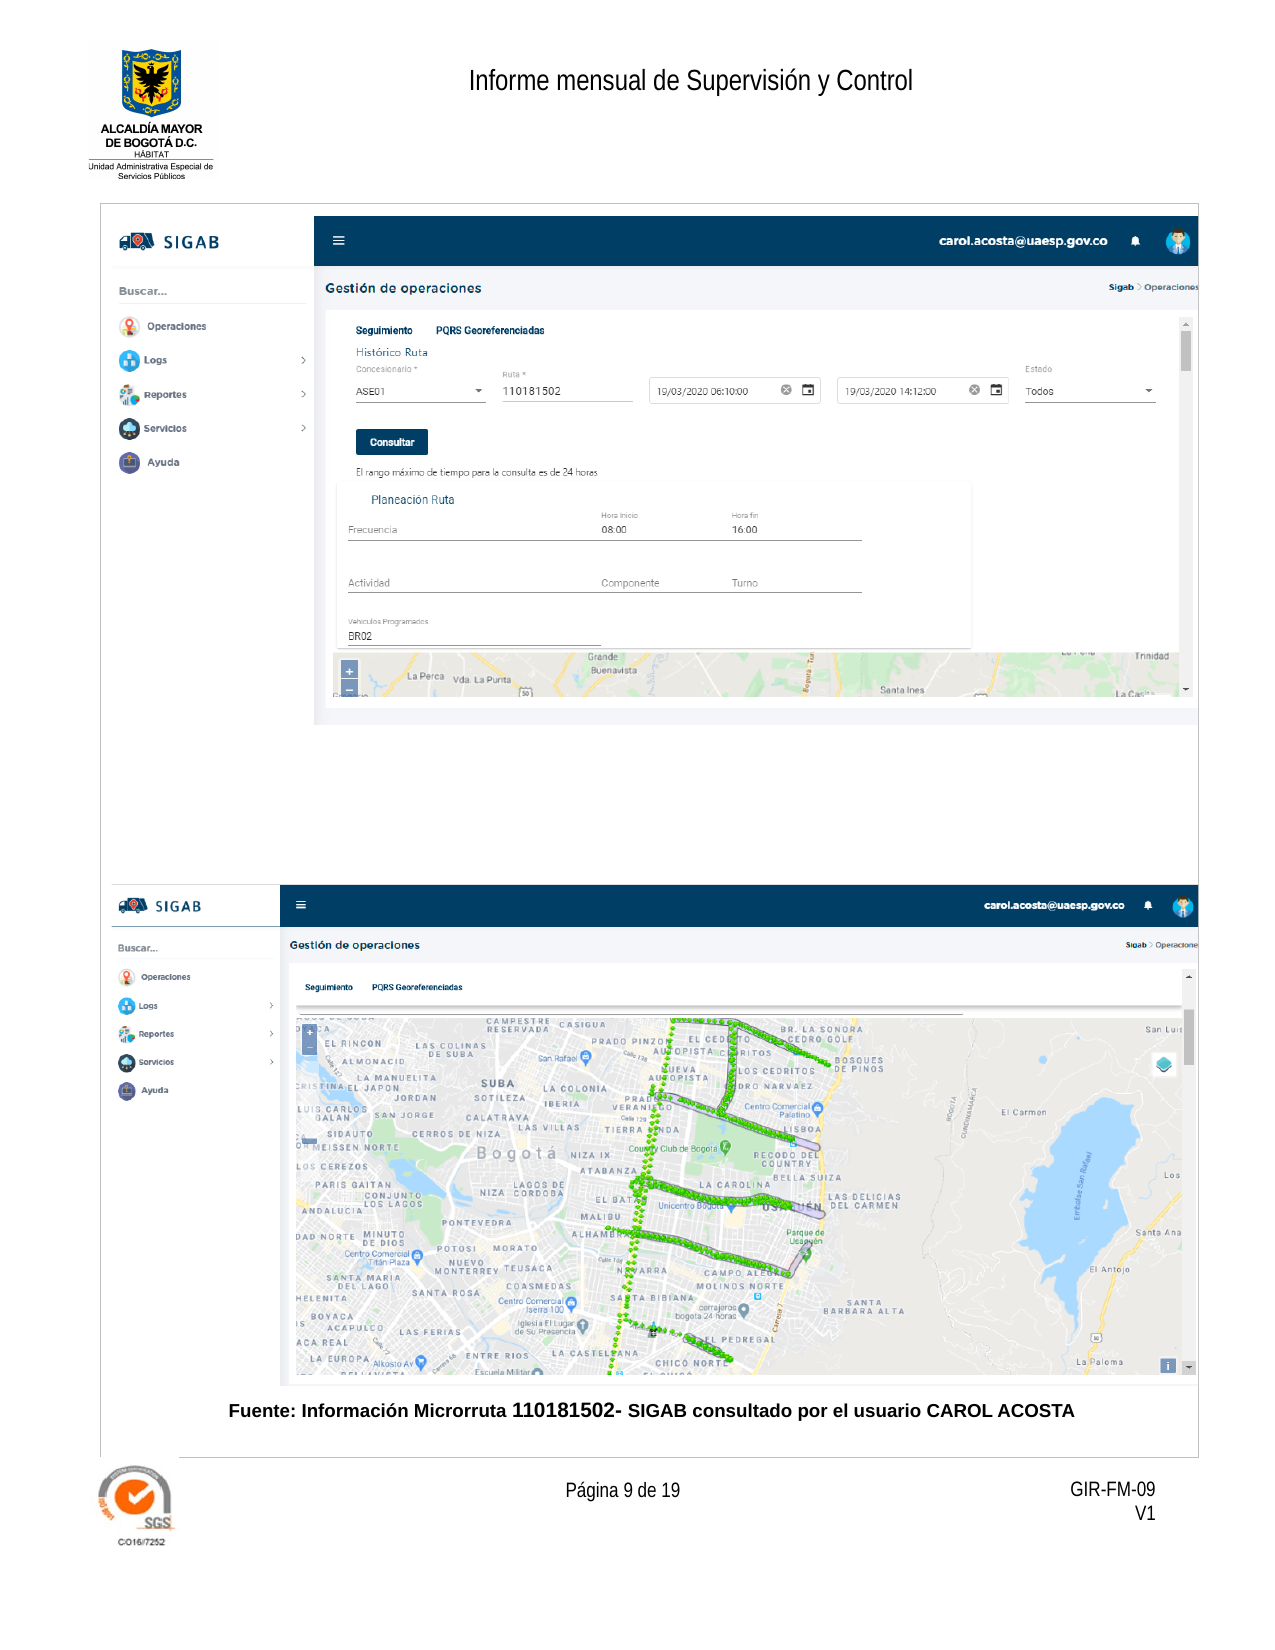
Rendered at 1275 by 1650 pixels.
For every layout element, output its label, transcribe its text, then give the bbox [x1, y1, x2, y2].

picture [111, 882, 1199, 1386]
picture [88, 41, 220, 179]
picture [88, 1457, 180, 1549]
picture [111, 216, 1199, 725]
